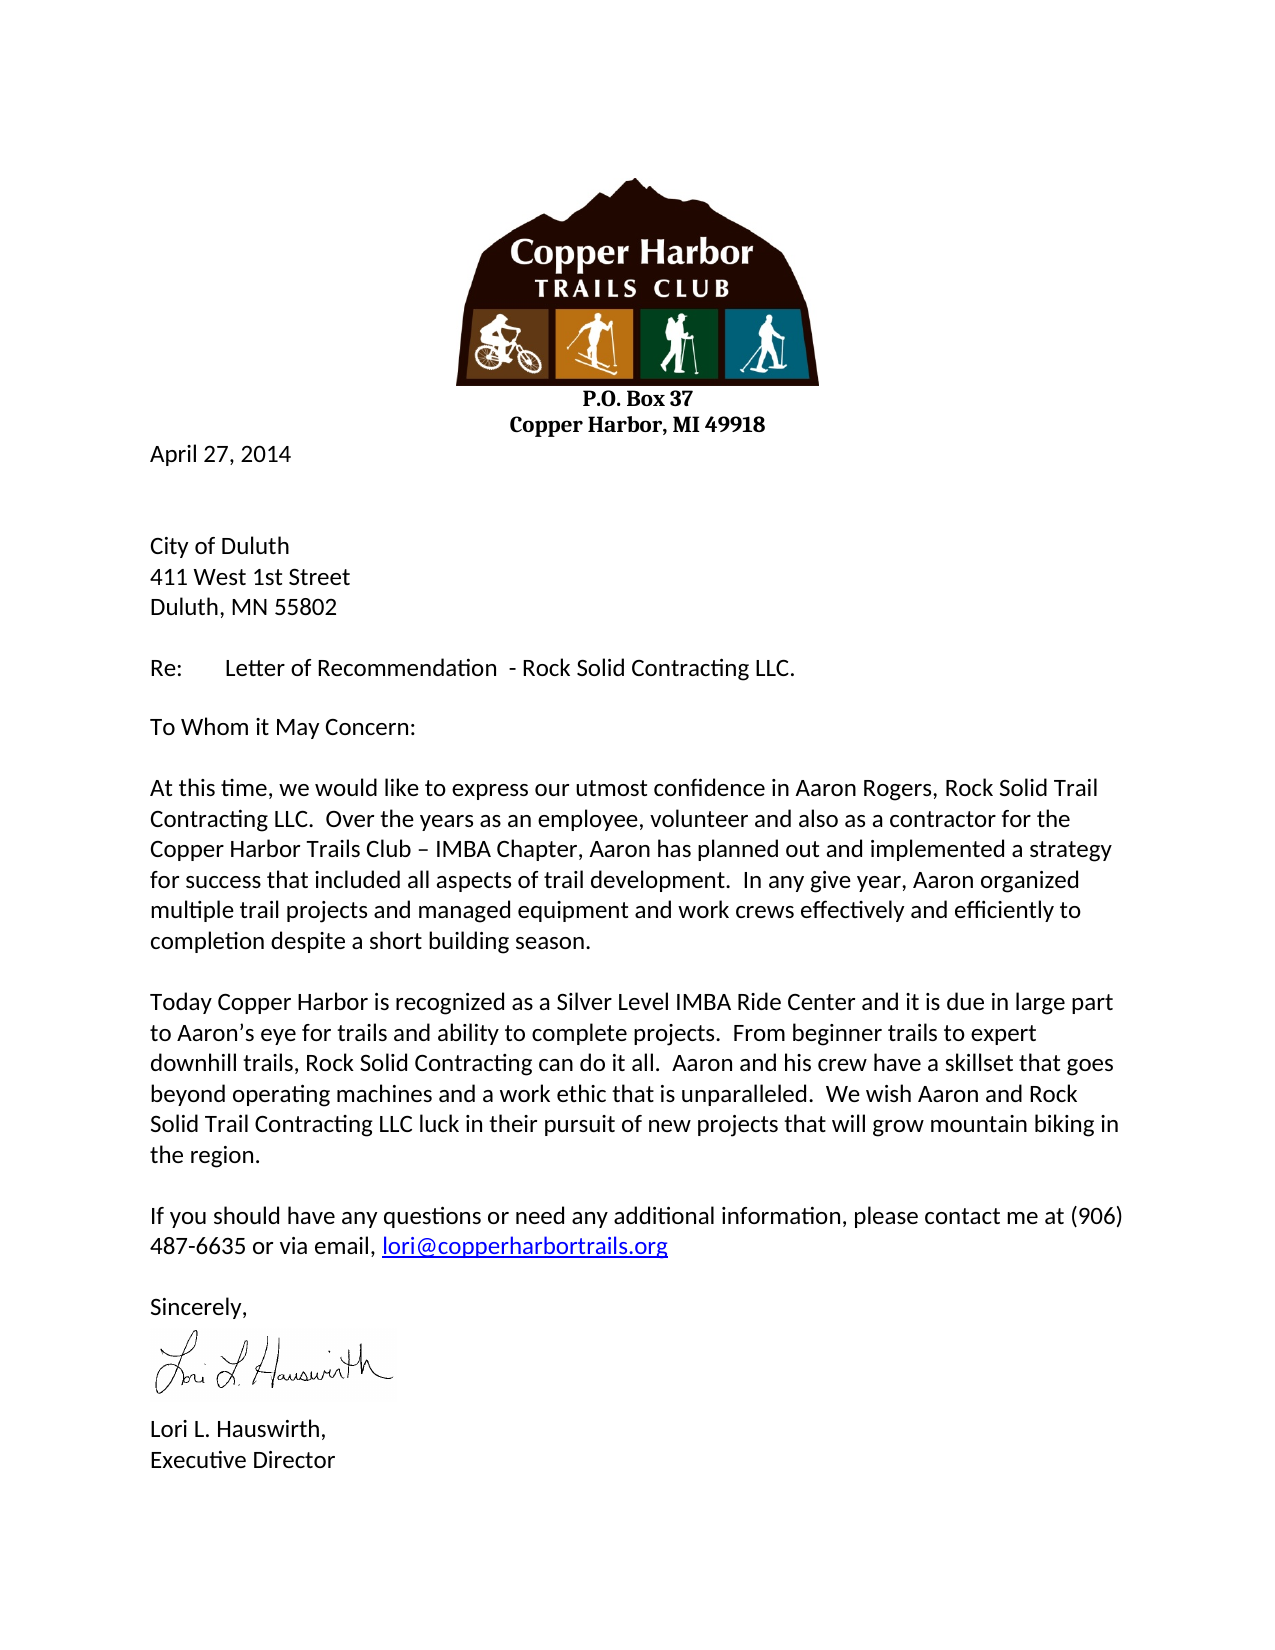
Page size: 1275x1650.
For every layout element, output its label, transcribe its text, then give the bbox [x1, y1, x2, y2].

text If you should have any questions or need any additional information, please contact me at (906) 487-6635 or via email, lori@copperharbortrails.org [150, 1200, 1125, 1261]
text Copper Harbor, MI 49918 [150, 412, 1125, 438]
text Duluth, MN 55802 [150, 591, 1125, 622]
text City of Duluth [150, 530, 1125, 561]
text April 27, 2014 [150, 438, 1125, 469]
picture [456, 178, 819, 386]
text Sincerely, [150, 1291, 1125, 1322]
text Executive Director [150, 1444, 1125, 1474]
text Re: Letter of Recommendation - Rock Solid Contracting LLC. [150, 652, 1125, 683]
text To Whom it May Concern: [150, 711, 1125, 742]
text 411 West 1st Street [150, 561, 1125, 591]
text Today Copper Harbor is recognized as a Silver Level IMBA Ride Center and it is due in large part to Aaron’s eye for trails and ability to complete projects. From beginner trails to expert downhill trails, Rock Solid Contracting can do it all. Aaron and his crew have a skillset that goes beyond operating machines and a work ethic that is unparalleled. We wish Aaron and Rock Solid Trail Contracting LLC luck in their pursuit of new projects that will grow mountain biking in the region. [150, 986, 1125, 1169]
text Lori L. Hauswirth, [150, 1413, 1125, 1444]
text At this time, we would like to express our utmost confidence in Aaron Rogers, Rock Solid Trail Contracting LLC. Over the years as an employee, volunteer and also as a contractor for the Copper Harbor Trails Club – IMBA Chapter, Aaron has planned out and implemented a strategy for success that included all aspects of trail development. In any give year, Aaron organized multiple trail projects and managed equipment and work crews effectively and efficiently to completion despite a short building season. [150, 772, 1125, 956]
picture [150, 1328, 397, 1402]
text P.O. Box 37 [150, 386, 1125, 412]
